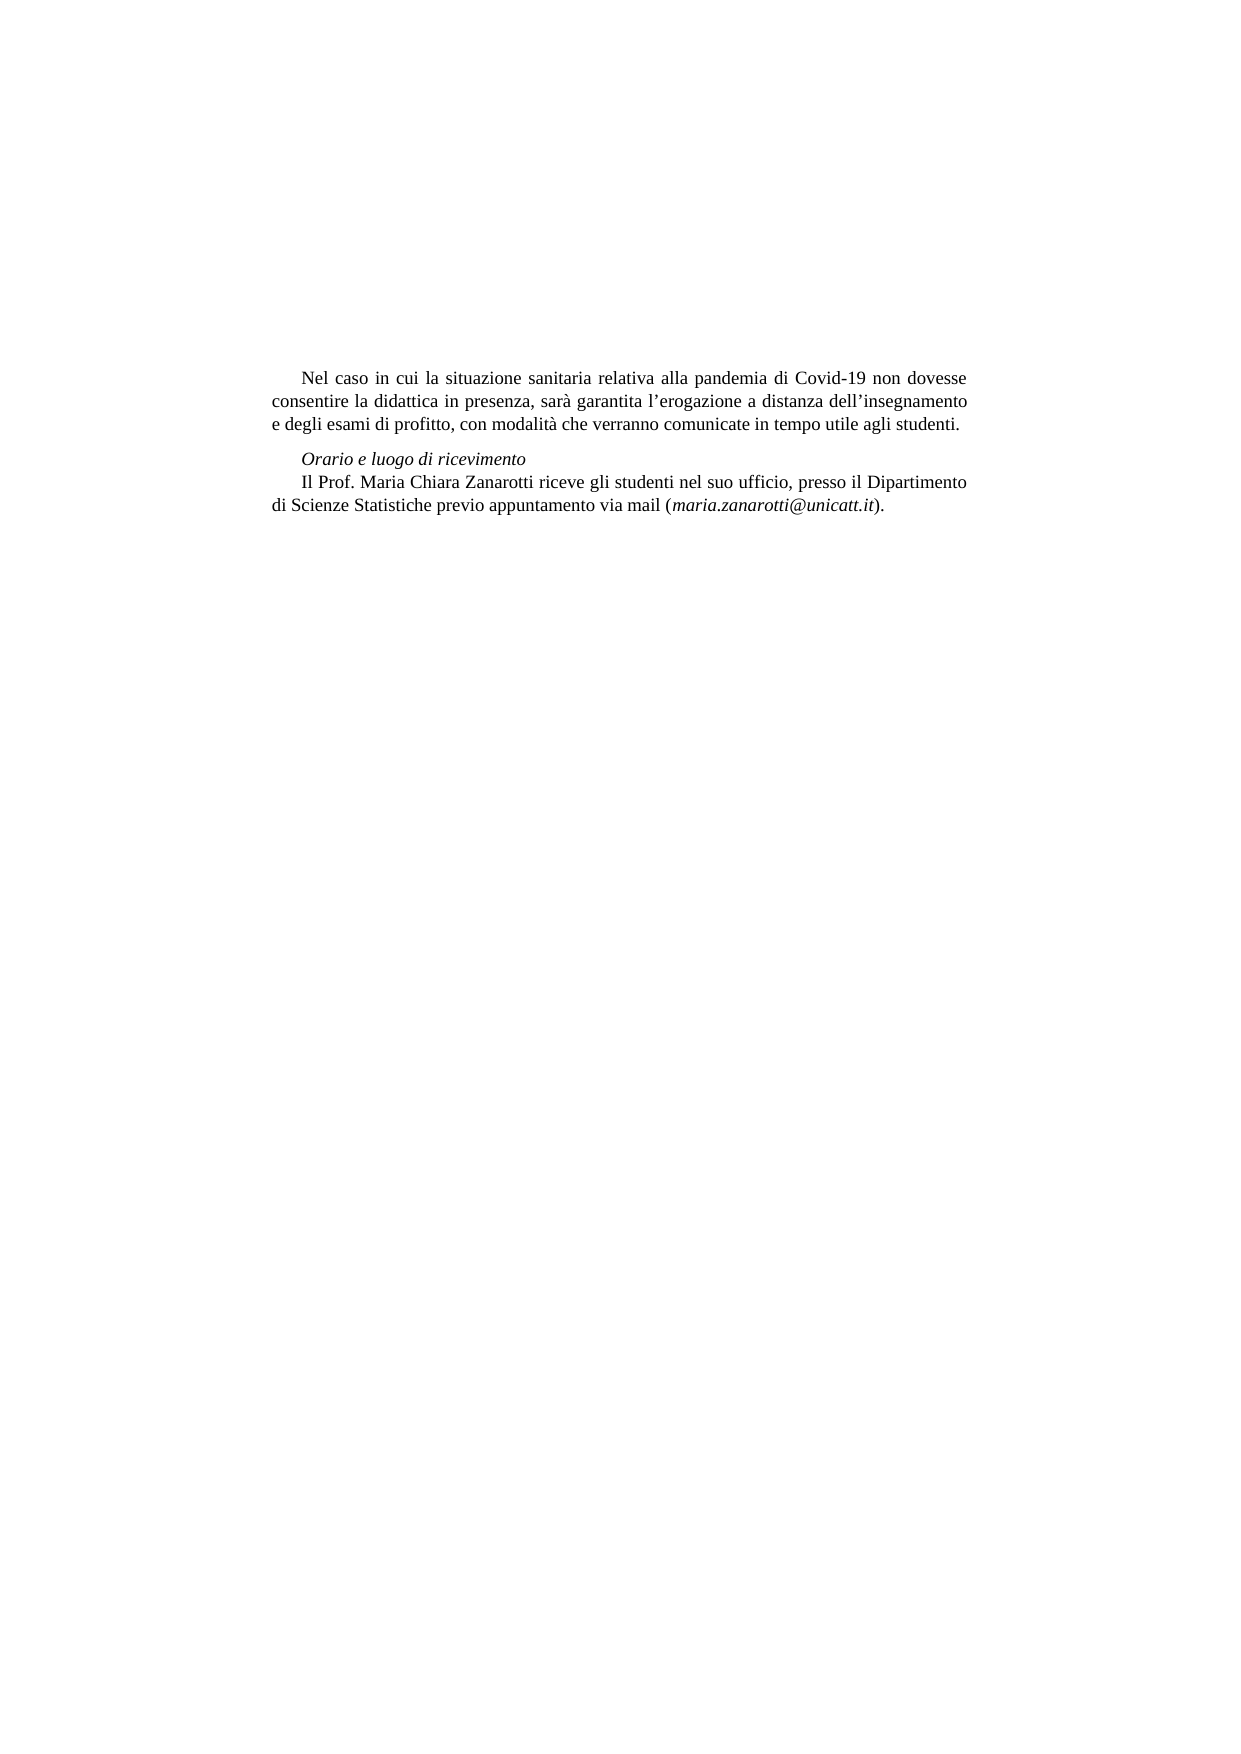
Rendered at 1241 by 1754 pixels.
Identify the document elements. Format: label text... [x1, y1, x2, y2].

text Orario e luogo di ricevimento [272, 447, 968, 470]
text Nel caso in cui la situazione sanitaria relativa alla pandemia di Covid-19 non dovesse consentire la didattica in presenza, sarà garantita l’erogazione a distanza dell’insegnamento e degli esami di profitto, con modalità che verranno comunicate in tempo utile agli studenti. [272, 411, 968, 435]
text Il Prof. Maria Chiara Zanarotti riceve gli studenti nel suo ufficio, presso il Dipartimento di Scienze Statistiche previo appuntamento via mail (maria.zanarotti@unicatt.it). [272, 470, 968, 516]
text Nel caso in cui la situazione sanitaria relativa alla pandemia di Covid-19 non dovesse consentire la didattica in presenza, sarà garantita l’erogazione a distanza dell’insegnamento e degli esami di profitto, con modalità che verranno comunicate in tempo utile agli studenti. [272, 366, 968, 390]
